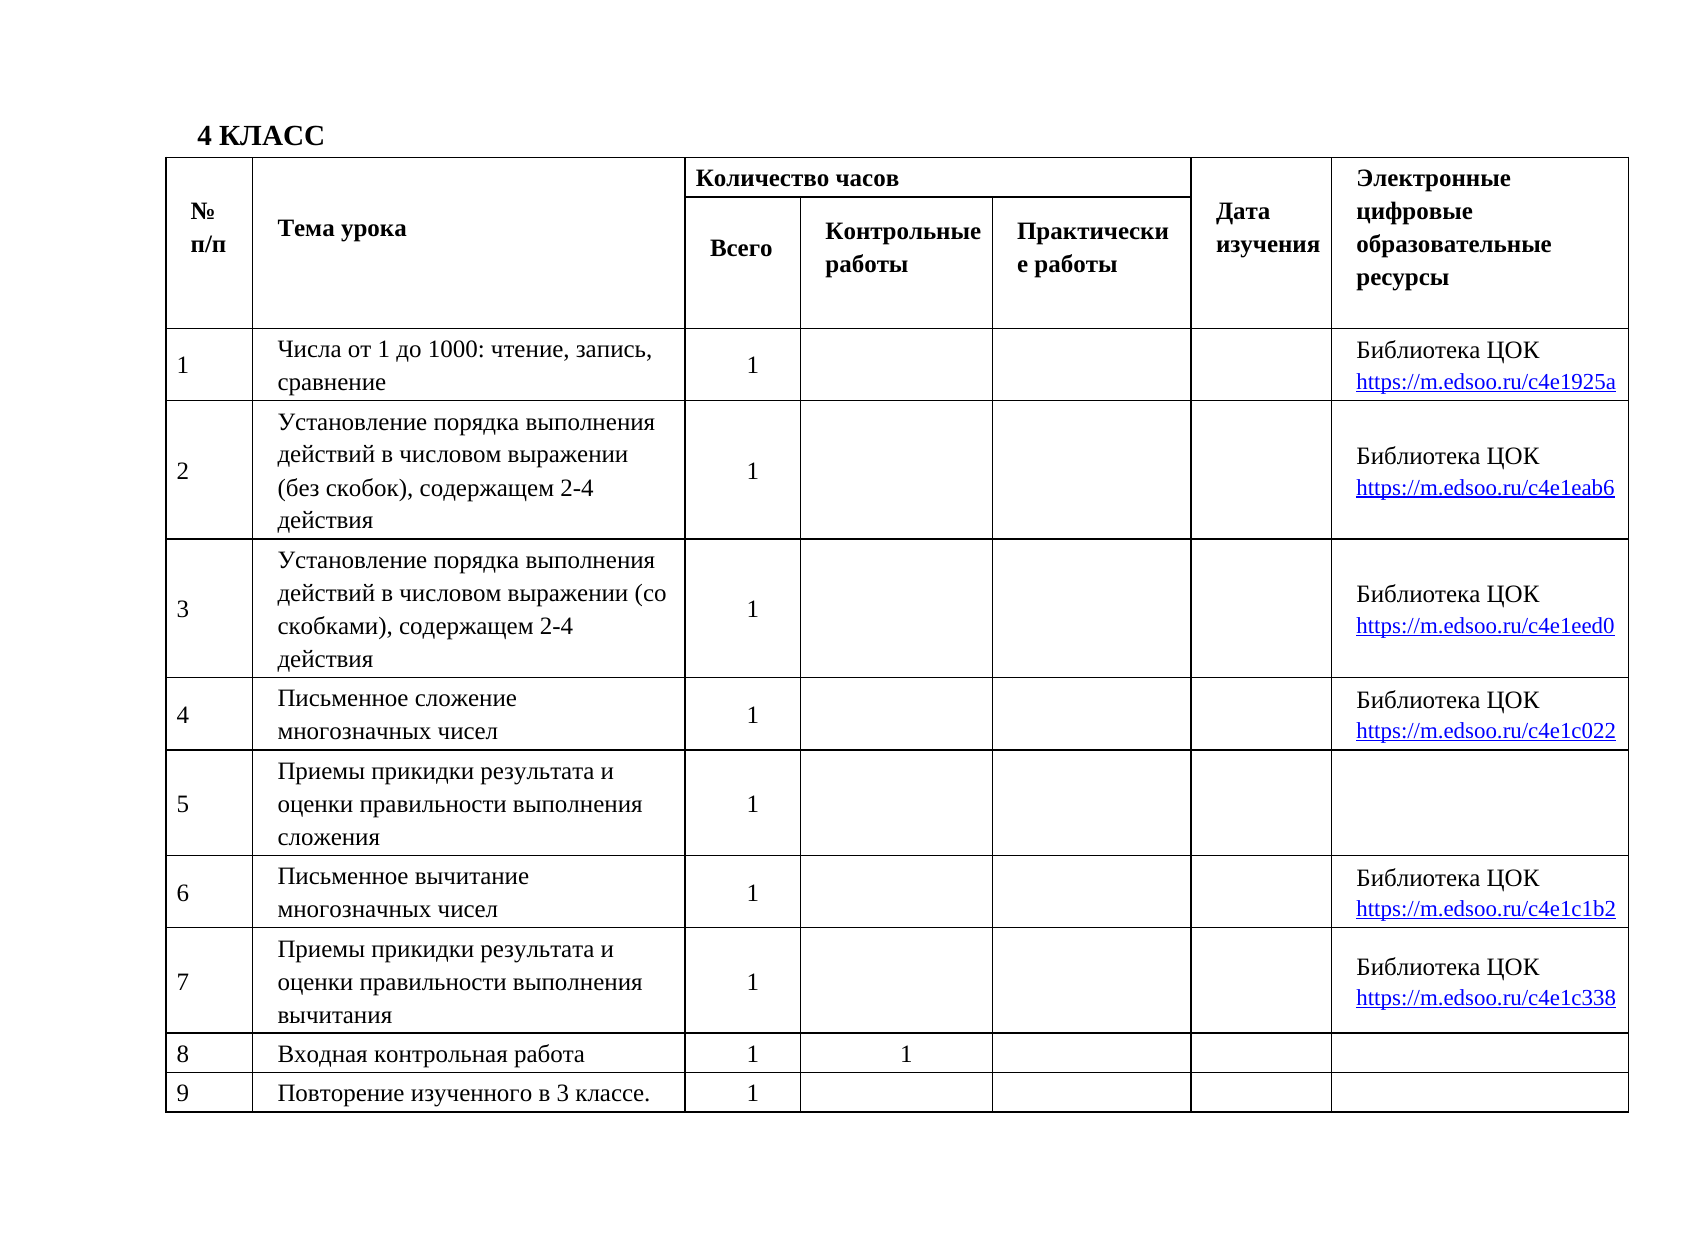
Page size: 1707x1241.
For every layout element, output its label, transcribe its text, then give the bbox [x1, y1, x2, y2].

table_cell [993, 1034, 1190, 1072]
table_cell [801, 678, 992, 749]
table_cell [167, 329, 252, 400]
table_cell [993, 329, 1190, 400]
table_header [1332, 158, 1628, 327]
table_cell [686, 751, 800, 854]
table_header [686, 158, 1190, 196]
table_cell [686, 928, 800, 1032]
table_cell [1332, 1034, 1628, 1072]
text 4 КЛАСС [190, 118, 1618, 152]
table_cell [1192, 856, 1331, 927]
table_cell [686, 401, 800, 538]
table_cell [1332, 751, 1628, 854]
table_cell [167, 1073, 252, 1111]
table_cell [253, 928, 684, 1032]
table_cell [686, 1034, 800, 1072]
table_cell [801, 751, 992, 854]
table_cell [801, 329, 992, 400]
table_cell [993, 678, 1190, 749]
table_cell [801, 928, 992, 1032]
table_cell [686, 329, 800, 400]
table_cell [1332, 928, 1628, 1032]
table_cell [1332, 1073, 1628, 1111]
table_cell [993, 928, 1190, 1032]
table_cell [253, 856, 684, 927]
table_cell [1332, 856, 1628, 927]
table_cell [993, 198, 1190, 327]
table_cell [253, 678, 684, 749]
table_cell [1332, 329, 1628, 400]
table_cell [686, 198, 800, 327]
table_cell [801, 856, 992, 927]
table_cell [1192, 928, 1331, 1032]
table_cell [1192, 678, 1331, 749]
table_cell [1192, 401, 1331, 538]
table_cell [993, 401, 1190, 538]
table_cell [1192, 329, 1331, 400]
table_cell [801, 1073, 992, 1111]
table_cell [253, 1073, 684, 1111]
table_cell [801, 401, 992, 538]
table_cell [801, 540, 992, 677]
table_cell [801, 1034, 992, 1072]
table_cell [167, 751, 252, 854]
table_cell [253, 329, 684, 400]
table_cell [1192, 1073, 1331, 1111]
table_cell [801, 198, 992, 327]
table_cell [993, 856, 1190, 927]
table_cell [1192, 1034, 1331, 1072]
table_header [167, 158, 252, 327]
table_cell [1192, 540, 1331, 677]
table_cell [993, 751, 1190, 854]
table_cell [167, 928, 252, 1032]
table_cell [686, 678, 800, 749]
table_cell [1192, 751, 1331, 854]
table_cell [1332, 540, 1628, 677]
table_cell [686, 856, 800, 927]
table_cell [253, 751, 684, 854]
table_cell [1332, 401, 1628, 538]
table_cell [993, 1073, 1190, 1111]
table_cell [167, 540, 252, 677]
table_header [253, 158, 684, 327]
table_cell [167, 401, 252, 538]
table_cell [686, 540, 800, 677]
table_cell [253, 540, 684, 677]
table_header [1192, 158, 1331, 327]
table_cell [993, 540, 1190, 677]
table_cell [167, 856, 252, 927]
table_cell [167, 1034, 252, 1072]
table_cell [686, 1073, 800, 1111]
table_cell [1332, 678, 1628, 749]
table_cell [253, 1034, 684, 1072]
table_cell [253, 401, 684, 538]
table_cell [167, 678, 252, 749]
